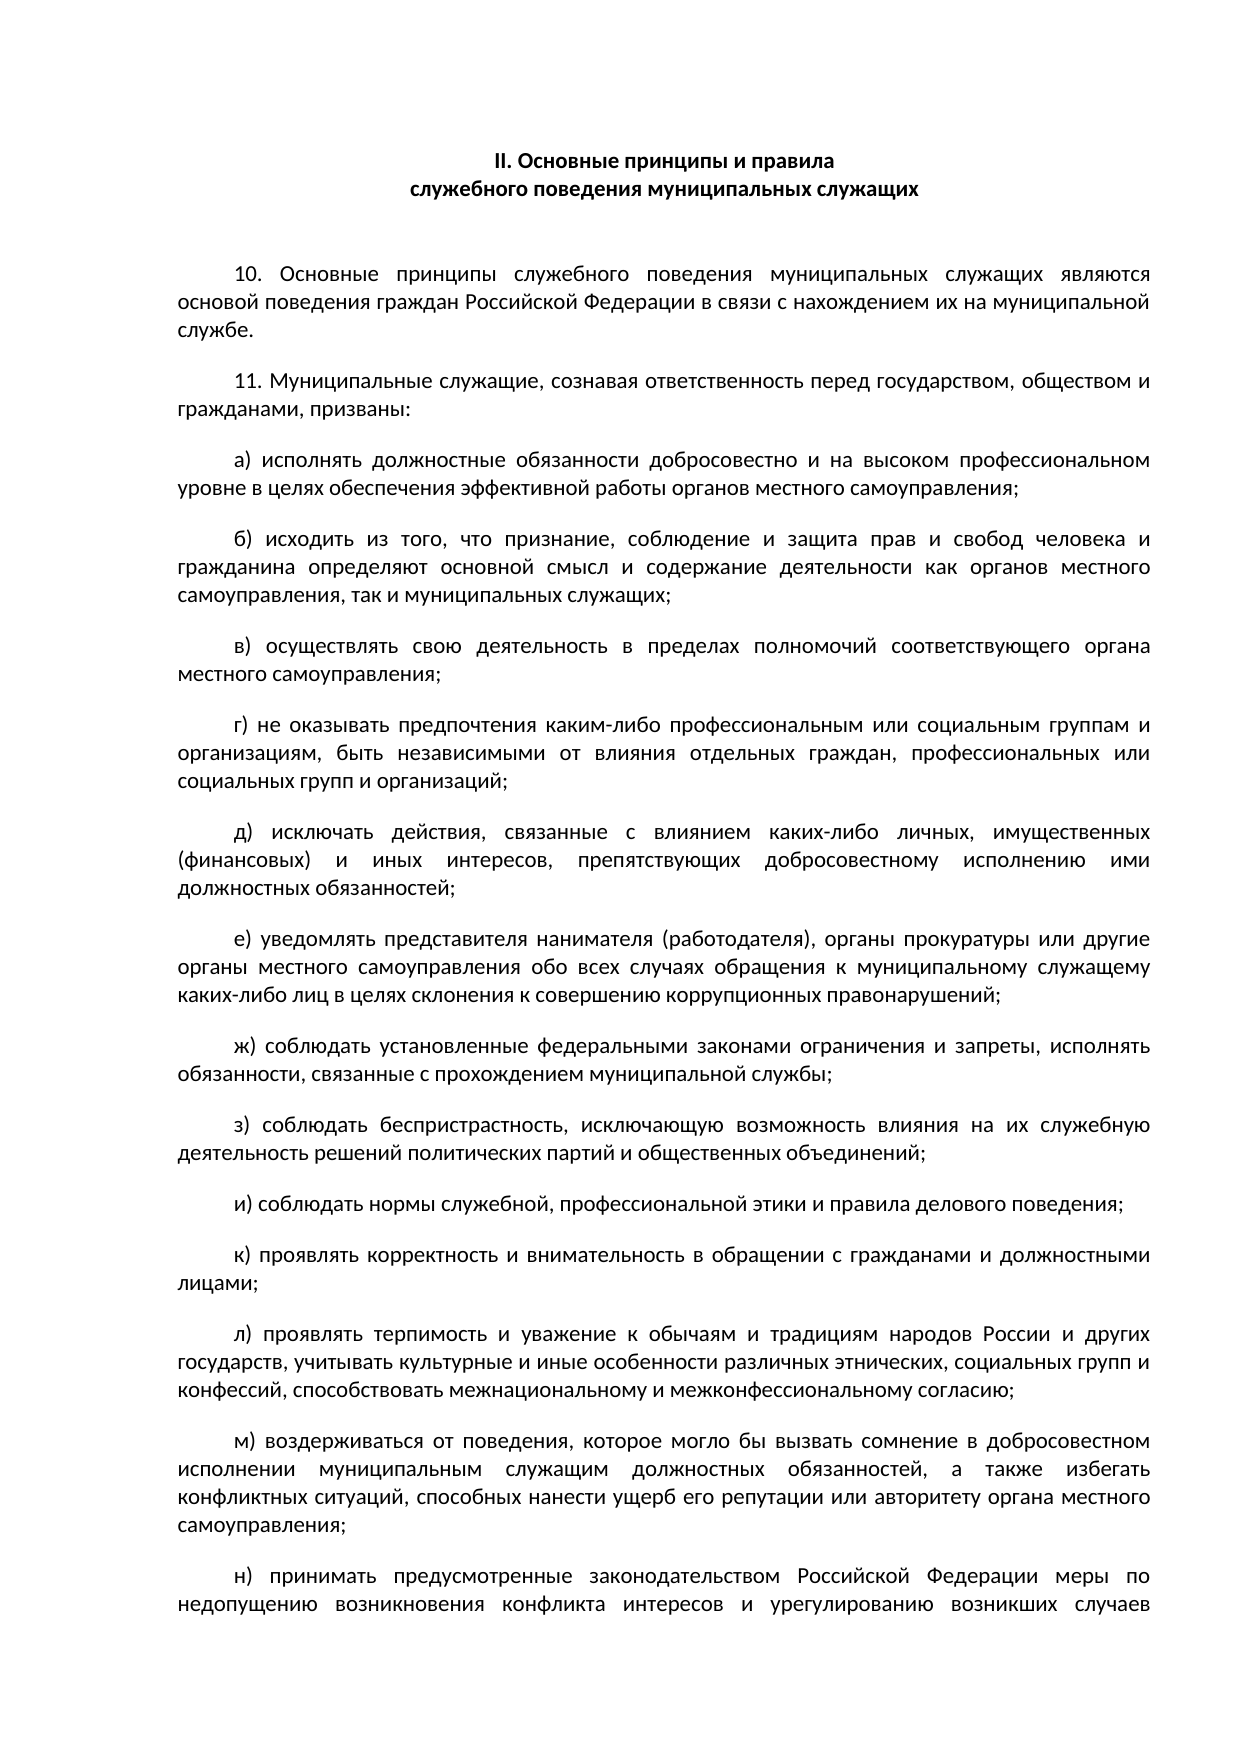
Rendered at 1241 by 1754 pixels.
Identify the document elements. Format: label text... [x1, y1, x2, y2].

text ж) соблюдать установленные федеральными законами ограничения и запреты, исполнять обязанности, связанные с прохождением муниципальной службы; [177, 1031, 1152, 1087]
text б) исходить из того, что признание, соблюдение и защита прав и свобод человека и гражданина определяют основной смысл и содержание деятельности как органов местного самоуправления, так и муниципальных служащих; [177, 524, 1152, 608]
text в) осуществлять свою деятельность в пределах полномочий соответствующего органа местного самоуправления; [177, 631, 1152, 687]
text л) проявлять терпимость и уважение к обычаям и традициям народов России и других государств, учитывать культурные и иные особенности различных этнических, социальных групп и конфессий, способствовать межнациональному и межконфессиональному согласию; [177, 1319, 1152, 1403]
text и) соблюдать нормы служебной, профессиональной этики и правила делового поведения; [177, 1189, 1152, 1217]
text к) проявлять корректность и внимательность в обращении с гражданами и должностными лицами; [177, 1240, 1152, 1296]
text д) исключать действия, связанные с влиянием каких-либо личных, имущественных (финансовых) и иных интересов, препятствующих добросовестному исполнению ими должностных обязанностей; [177, 817, 1152, 901]
title II. Основные принципы и правила [177, 146, 1152, 174]
text м) воздерживаться от поведения, которое могло бы вызвать сомнение в добросовестном исполнении муниципальным служащим должностных обязанностей, а также избегать конфликтных ситуаций, способных нанести ущерб его репутации или авторитету органа местного самоуправления; [177, 1426, 1152, 1538]
title служебного поведения муниципальных служащих [177, 174, 1152, 202]
text з) соблюдать беспристрастность, исключающую возможность влияния на их служебную деятельность решений политических партий и общественных объединений; [177, 1110, 1152, 1166]
text е) уведомлять представителя нанимателя (работодателя), органы прокуратуры или другие органы местного самоуправления обо всех случаях обращения к муниципальному служащему каких-либо лиц в целях склонения к совершению коррупционных правонарушений; [177, 924, 1152, 1008]
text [177, 1561, 1152, 1617]
text 11. Муниципальные служащие, сознавая ответственность перед государством, обществом и гражданами, призваны: [177, 366, 1152, 422]
text 10. Основные принципы служебного поведения муниципальных служащих являются основой поведения граждан Российской Федерации в связи с нахождением их на муниципальной службе. [177, 259, 1152, 343]
text а) исполнять должностные обязанности добросовестно и на высоком профессиональном уровне в целях обеспечения эффективной работы органов местного самоуправления; [177, 445, 1152, 501]
text г) не оказывать предпочтения каким-либо профессиональным или социальным группам и организациям, быть независимыми от влияния отдельных граждан, профессиональных или социальных групп и организаций; [177, 710, 1152, 794]
